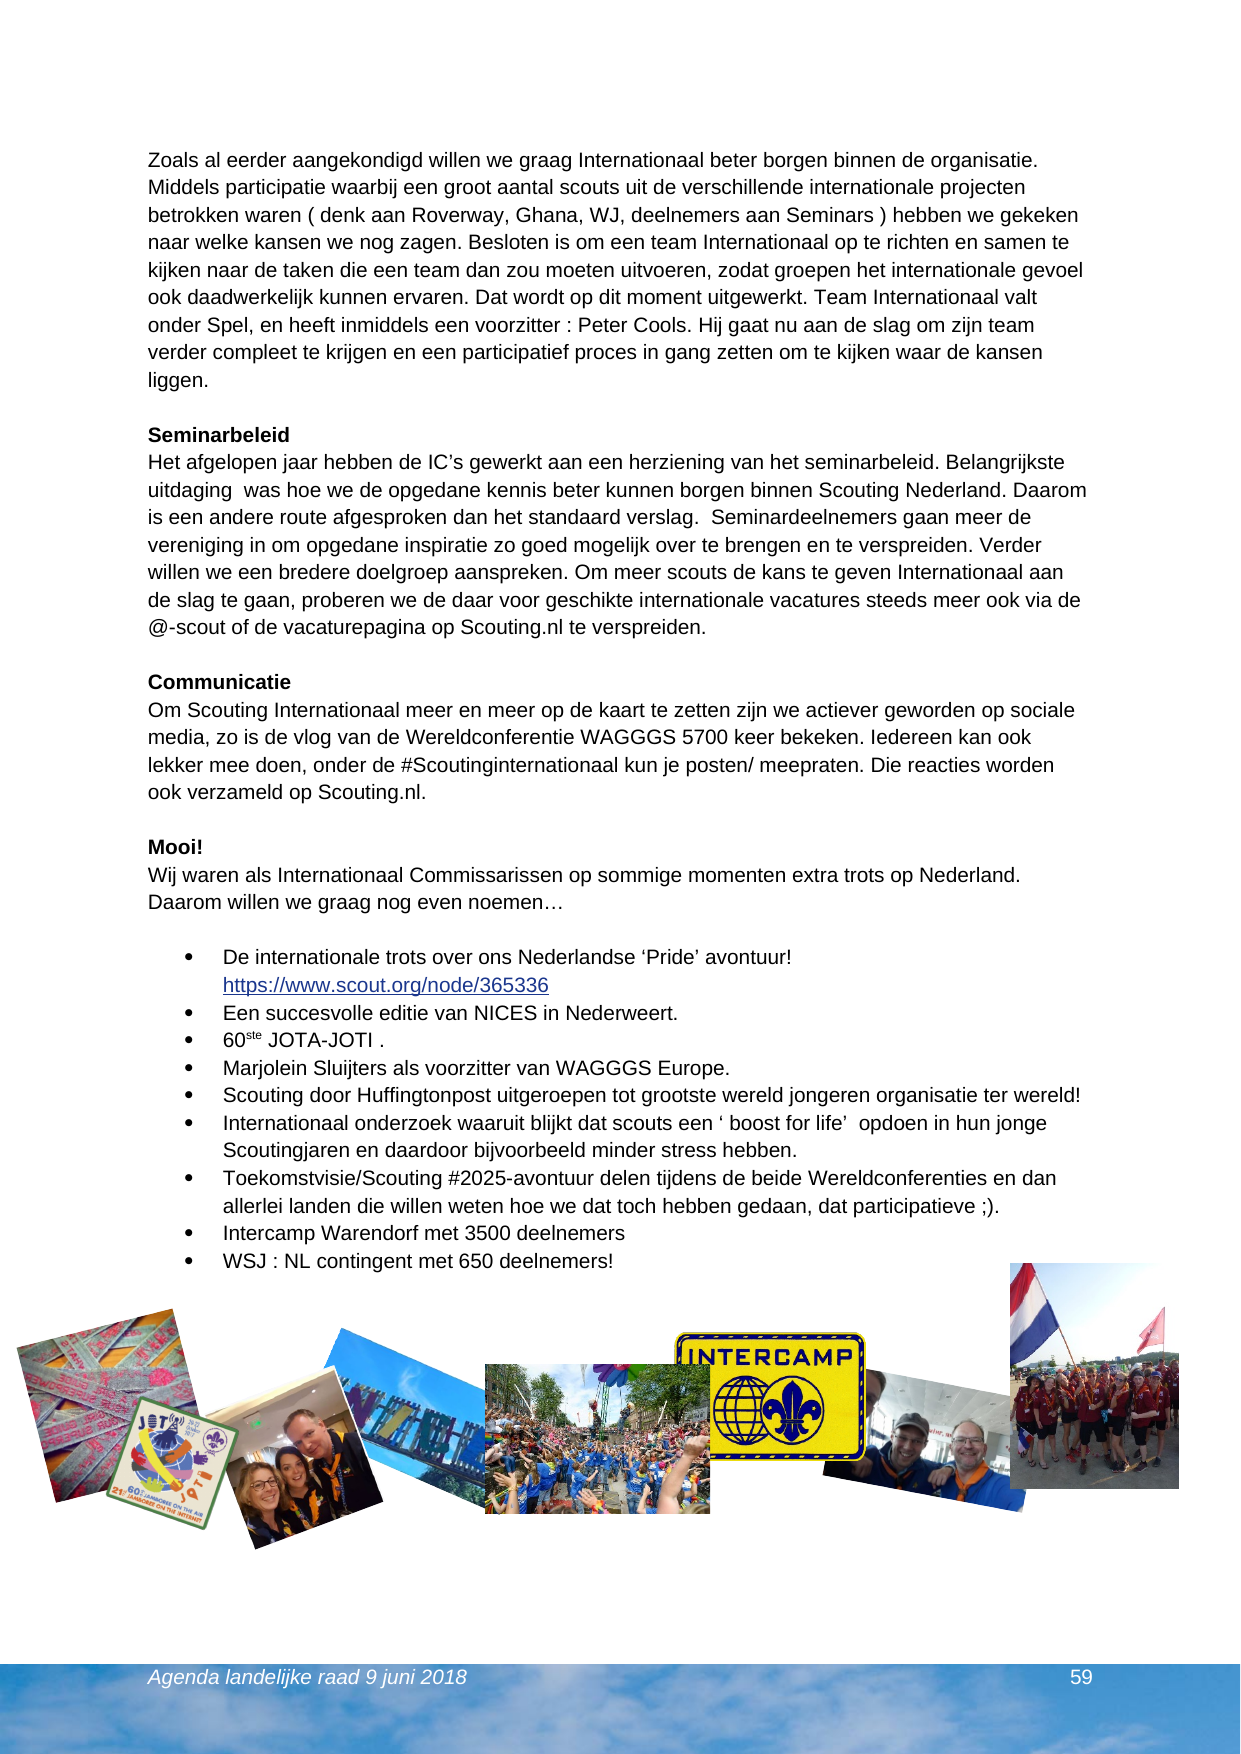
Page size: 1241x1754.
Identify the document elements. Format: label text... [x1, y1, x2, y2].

list De internationale trots over ons Nederlandse ‘Pride’ avontuur! https://www.scout.org/node/365336 [185, 945, 1092, 997]
text Communicatie [148, 670, 1092, 694]
picture [17, 1263, 1179, 1550]
text Om Scouting Internationaal meer en meer op de kaart te zetten zijn we actiever geworden op sociale media, zo is de vlog van de Wereldconferentie WAGGGS 5700 keer bekeken. Iedereen kan ook lekker mee doen, onder de #Scoutinginternationaal kun je posten/ meepraten. Die reacties worden ook verzameld op Scouting.nl. [148, 698, 1092, 804]
picture [0, 1664, 1241, 1754]
list Internationaal onderzoek waaruit blijkt dat scouts een ‘ boost for life’ opdoen in hun jonge Scoutingjaren en daardoor bijvoorbeeld minder stress hebben. [185, 1111, 1092, 1162]
list WSJ : NL contingent met 650 deelnemers! [185, 1248, 1092, 1273]
list Scouting door Huffingtonpost uitgeroepen tot grootste wereld jongeren organisatie ter wereld! [185, 1083, 1092, 1107]
text Seminarbeleid Het afgelopen jaar hebben de IC’s gewerkt aan een herziening van het seminarbeleid. Belangrijkste uitdaging was hoe we de opgedane kennis beter kunnen borgen binnen Scouting Nederland. Daarom is een andere route afgesproken dan het standaard verslag. Seminardeelnemers gaan meer de vereniging in om opgedane inspiratie zo goed mogelijk over te brengen en te verspreiden. Verder willen we een bredere doelgroep aanspreken. Om meer scouts de kans te geven Internationaal aan de slag te gaan, proberen we de daar voor geschikte internationale vacatures steeds meer ook via de @-scout of de vacaturepagina op Scouting.nl te verspreiden. [148, 423, 1092, 639]
list Een succesvolle editie van NICES in Nederweert. [185, 1000, 1092, 1024]
list 60ste JOTA-JOTI . [185, 1028, 1092, 1052]
text Wij waren als Internationaal Commissarissen op sommige momenten extra trots op Nederland. Daarom willen we graag nog even noemen… [148, 863, 1092, 914]
list Intercamp Warendorf met 3500 deelnemers [185, 1221, 1092, 1245]
text Zoals al eerder aangekondigd willen we graag Internationaal beter borgen binnen de organisatie. Middels participatie waarbij een groot aantal scouts uit de verschillende internationale projecten betrokken waren ( denk aan Roverway, Ghana, WJ, deelnemers aan Seminars ) hebben we gekeken naar welke kansen we nog zagen. Besloten is om een team Internationaal op te richten en samen te kijken naar de taken die een team dan zou moeten uitvoeren, zodat groepen het internationale gevoel ook daadwerkelijk kunnen ervaren. Dat wordt op dit moment uitgewerkt. Team Internationaal valt onder Spel, en heeft inmiddels een voorzitter : Peter Cools. Hij gaat nu aan de slag om zijn team verder compleet te krijgen en een participatief proces in gang zetten om te kijken waar de kansen liggen. [148, 148, 1092, 392]
list Marjolein Sluijters als voorzitter van WAGGGS Europe. [185, 1056, 1092, 1079]
list Toekomstvisie/Scouting #2025-avontuur delen tijdens de beide Wereldconferenties en dan allerlei landen die willen weten hoe we dat toch hebben gedaan, dat participatieve ;). [185, 1166, 1092, 1217]
text Mooi! [148, 835, 1092, 859]
